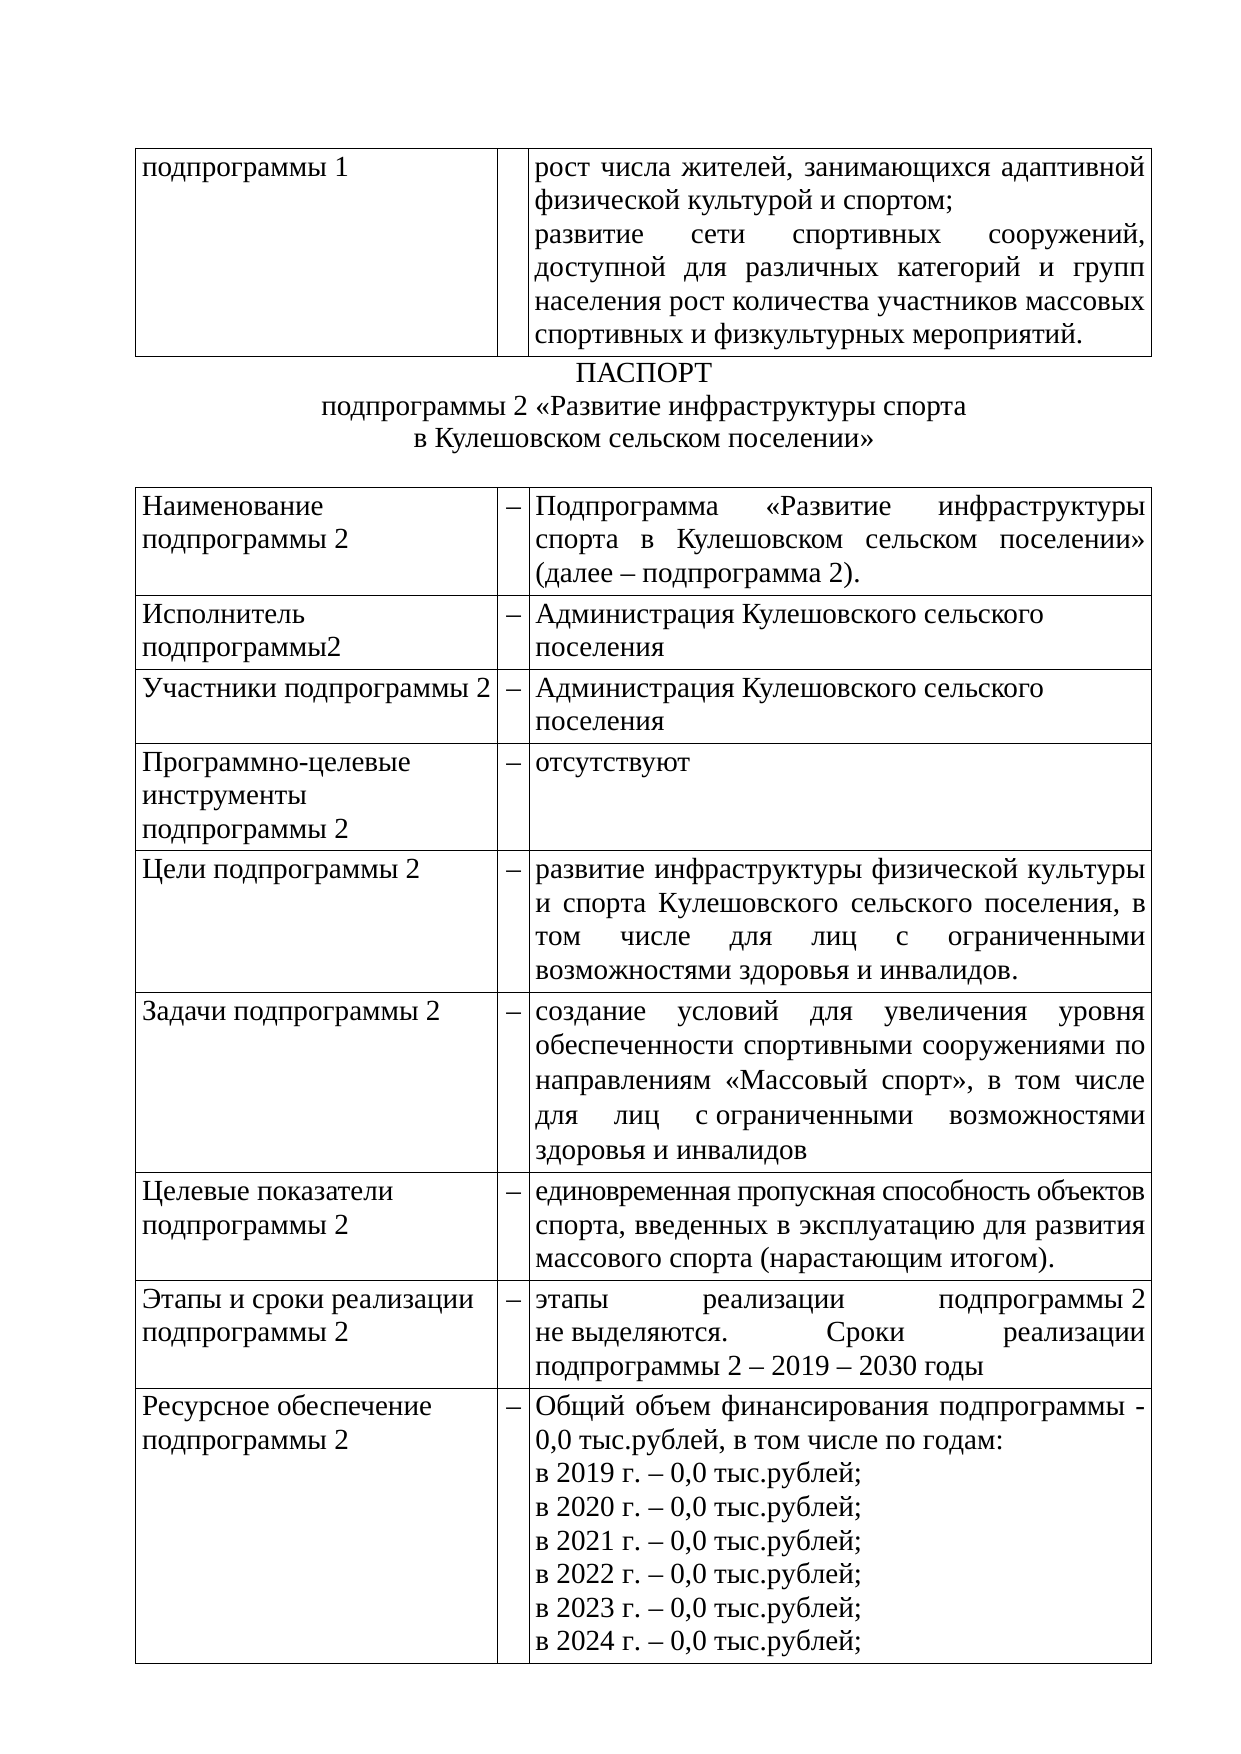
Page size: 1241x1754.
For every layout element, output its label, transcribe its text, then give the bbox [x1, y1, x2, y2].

table_cell Администрация Кулешовского сельского поселения [530, 596, 1151, 669]
table_header Наименование подпрограммы 2 [136, 488, 497, 595]
table_cell Цели подпрограммы 2 [136, 851, 497, 992]
table_cell Администрация Кулешовского сельского поселения [530, 670, 1151, 743]
table_cell Исполнитель подпрограммы2 [136, 596, 497, 669]
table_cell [530, 1389, 1151, 1663]
table_cell этапы реализации подпрограммы 2 не выделяются. Сроки реализации подпрограммы 2 – 2019 – 2030 годы [530, 1281, 1151, 1387]
table_cell Задачи подпрограммы 2 [136, 993, 497, 1172]
table_cell – [498, 596, 529, 669]
text в Кулешовском сельском поселении» [136, 421, 1152, 453]
table_cell – [498, 149, 528, 356]
table_cell – [498, 1281, 529, 1387]
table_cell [136, 149, 497, 356]
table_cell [136, 1389, 497, 1663]
text подпрограммы 2 «Развитие инфраструктуры спорта [136, 389, 1152, 421]
table_cell – [498, 1389, 529, 1663]
table_cell развитие инфраструктуры физической культуры и спорта Кулешовского сельского поселения, в том числе для лиц с ограниченными возможностями здоровья и инвалидов. [530, 851, 1151, 992]
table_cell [529, 149, 1151, 356]
table_cell создание условий для увеличения уровня обеспеченности спортивными сооружениями по направлениям «Массовый спорт», в том числе для лиц с ограниченными возможностями здоровья и инвалидов [530, 993, 1151, 1172]
table_cell – [498, 670, 529, 743]
table_cell отсутствуют [530, 744, 1151, 850]
table_cell Целевые показатели подпрограммы 2 [136, 1173, 497, 1280]
table_cell – [498, 993, 529, 1172]
table_cell Программно-целевые инструменты подпрограммы 2 [136, 744, 497, 850]
table_cell – [498, 1173, 529, 1280]
table_cell – [498, 744, 529, 850]
text ПАСПОРТ [136, 357, 1152, 389]
table_cell единовременная пропускная способность объектов спорта, введенных в эксплуатацию для развития массового спорта (нарастающим итогом). [530, 1173, 1151, 1280]
table_cell – [498, 851, 529, 992]
table_header Подпрограмма «Развитие инфраструктуры спорта в Кулешовском сельском поселении» (далее – подпрограмма 2). [530, 488, 1151, 595]
table_header – [498, 488, 529, 595]
table_cell Участники подпрограммы 2 [136, 670, 497, 743]
table_cell Этапы и сроки реализации подпрограммы 2 [136, 1281, 497, 1387]
